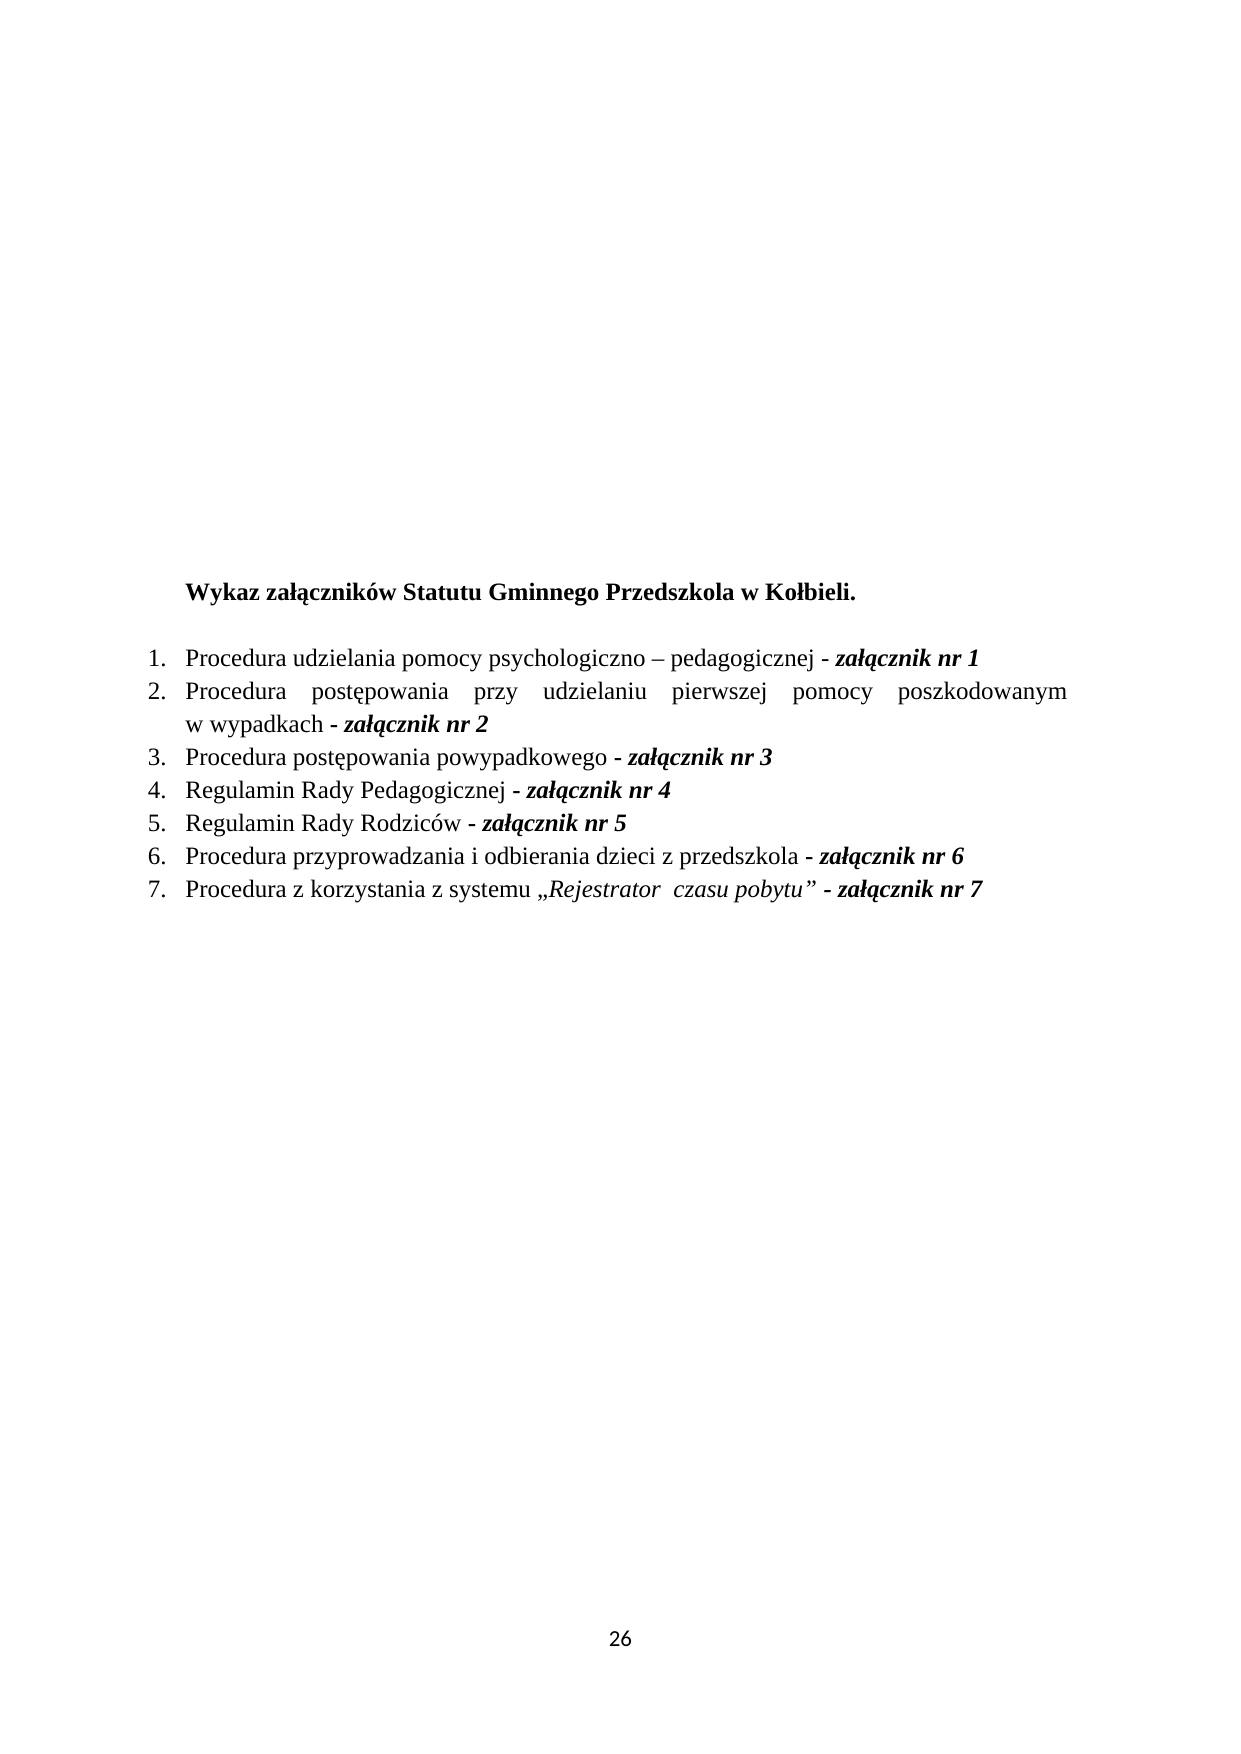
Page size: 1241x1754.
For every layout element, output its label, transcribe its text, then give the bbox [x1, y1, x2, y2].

list Regulamin Rady Pedagogicznej - załącznik nr 4 [148, 775, 1093, 804]
list Regulamin Rady Rodziców - załącznik nr 5 [148, 808, 1093, 837]
list Procedura udzielania pomocy psychologiczno – pedagogicznej - załącznik nr 1 [148, 643, 1093, 672]
list Procedura przyprowadzania i odbierania dzieci z przedszkola - załącznik nr 6 [148, 841, 1093, 870]
list Procedura postępowania przy udzielaniu pierwszej pomocy poszkodowanym w wypadkach - załącznik nr 2 [148, 676, 1093, 738]
list Procedura postępowania powypadkowego - załącznik nr 3 [148, 742, 1093, 771]
list Procedura z korzystania z systemu „Rejestrator czasu pobytu” - załącznik nr 7 [148, 874, 1093, 903]
list Wykaz załączników Statutu Gminnego Przedszkola w Kołbieli. [185, 577, 1093, 606]
